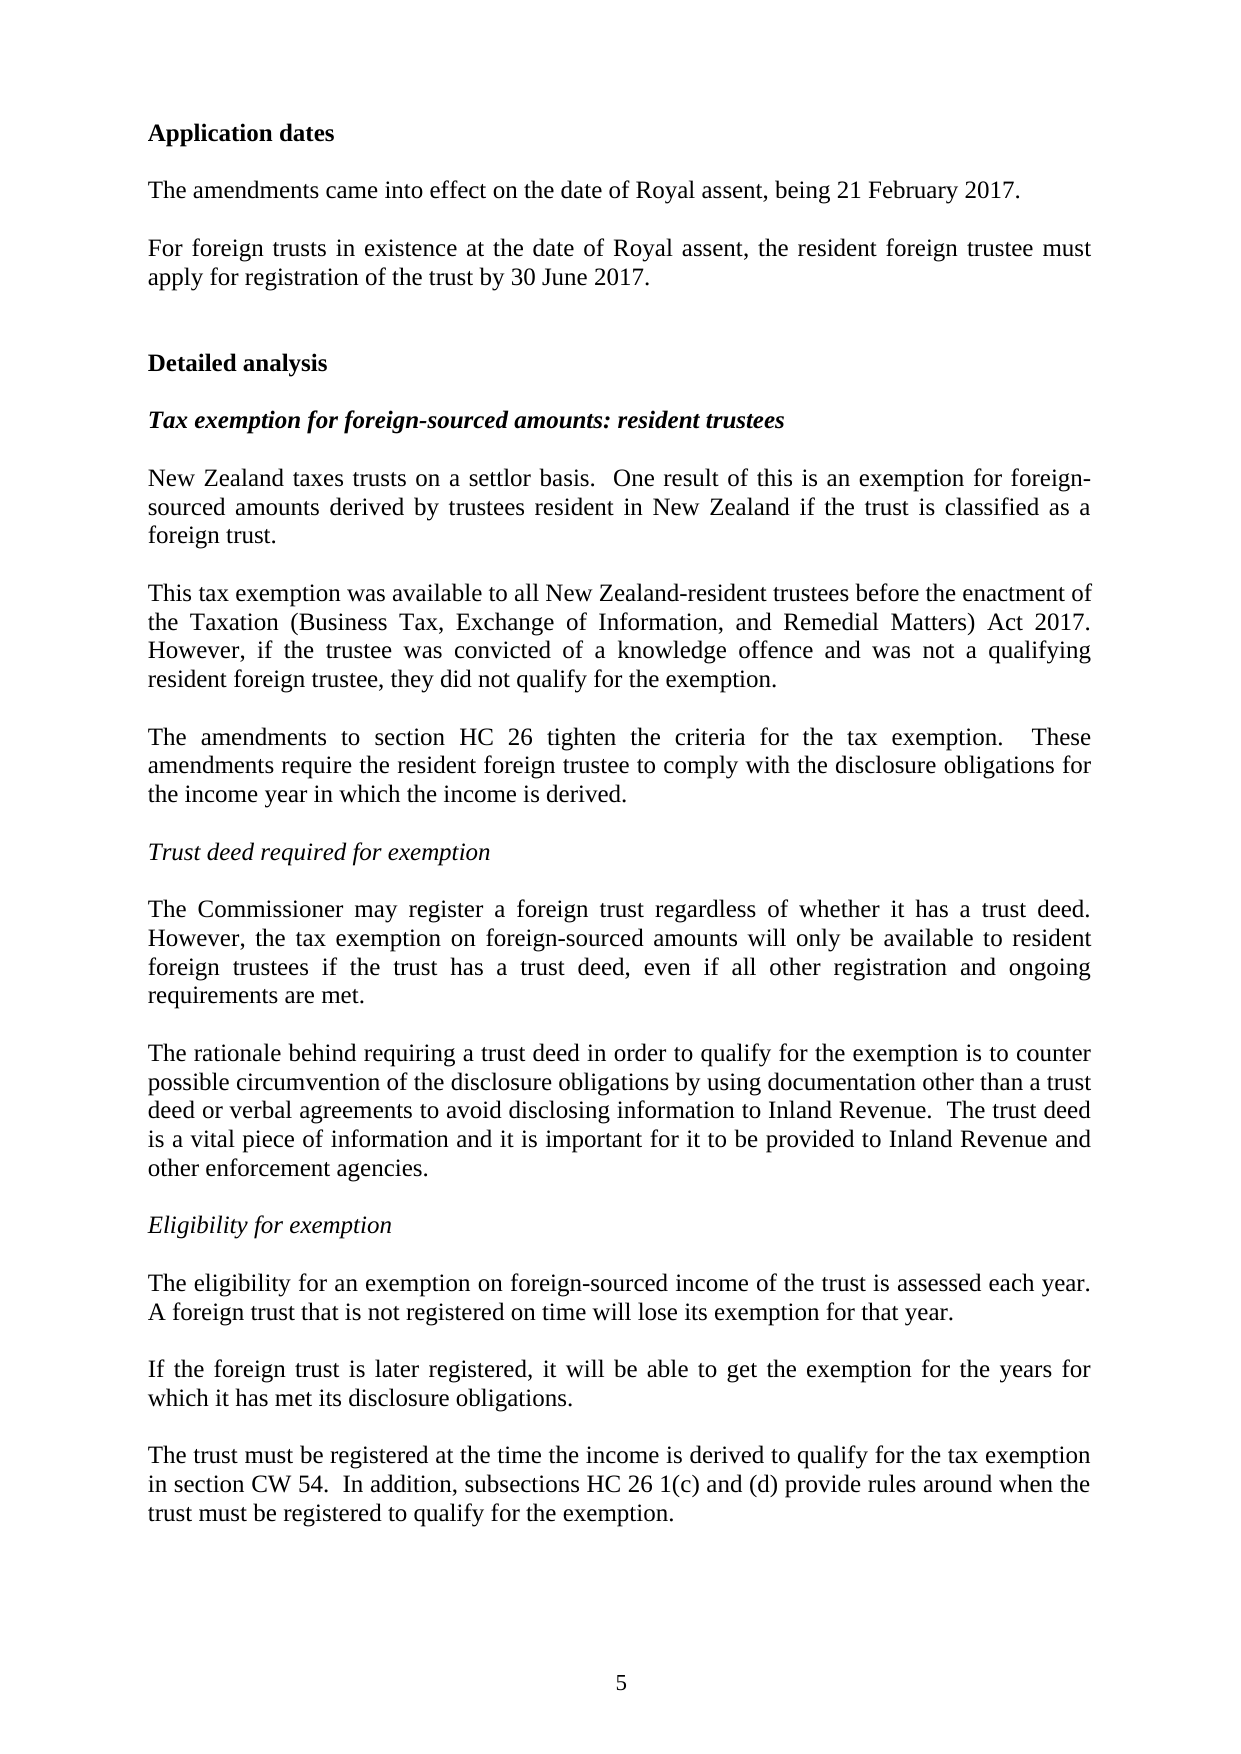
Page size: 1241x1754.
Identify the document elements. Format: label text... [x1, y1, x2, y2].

subtitle Tax exemption for foreign-sourced amounts: resident trustees [148, 406, 1092, 434]
text New Zealand taxes trusts on a settlor basis. One result of this is an exemption for foreign-sourced amounts derived by trustees resident in New Zealand if the trust is classified as a foreign trust. [148, 463, 1092, 549]
text This tax exemption was available to all New Zealand-resident trustees before the enactment of the Taxation (Business Tax, Exchange of Information, and Remedial Matters) Act 2017. However, if the trustee was convicted of a knowledge offence and was not a qualifying resident foreign trustee, they did not qualify for the exemption. [148, 578, 1092, 693]
text The rationale behind requiring a trust deed in order to qualify for the exemption is to counter possible circumvention of the disclosure obligations by using documentation other than a trust deed or verbal agreements to avoid disclosing information to Inland Revenue. The trust deed is a vital piece of information and it is important for it to be provided to Inland Revenue and other enforcement agencies. [148, 1038, 1092, 1182]
text If the foreign trust is later registered, it will be able to get the exemption for the years for which it has met its disclosure obligations. [148, 1354, 1092, 1412]
text The trust must be registered at the time the income is derived to qualify for the tax exemption in section CW 54. In addition, subsections HC 26 1(c) and (d) provide rules around when the trust must be registered to qualify for the exemption. [148, 1441, 1092, 1527]
text The amendments came into effect on the date of Royal assent, being 21 February 2017. [148, 176, 1092, 204]
text For foreign trusts in existence at the date of Royal assent, the resident foreign trustee must apply for registration of the trust by 30 June 2017. [148, 233, 1092, 291]
subtitle Application dates [148, 118, 1092, 147]
text The eligibility for an exemption on foreign-sourced income of the trust is assessed each year. A foreign trust that is not registered on time will lose its exemption for that year. [148, 1268, 1092, 1326]
text The amendments to section HC 26 tighten the criteria for the tax exemption. These amendments require the resident foreign trustee to comply with the disclosure obligations for the income year in which the income is derived. [148, 722, 1092, 808]
text Trust deed required for exemption [148, 837, 1092, 866]
text Eligibility for exemption [148, 1182, 1092, 1239]
subtitle Detailed analysis [148, 348, 1092, 377]
text The Commissioner may register a foreign trust regardless of whether it has a trust deed. However, the tax exemption on foreign-sourced amounts will only be available to resident foreign trustees if the trust has a trust deed, even if all other registration and ongoing requirements are met. [148, 894, 1092, 1009]
